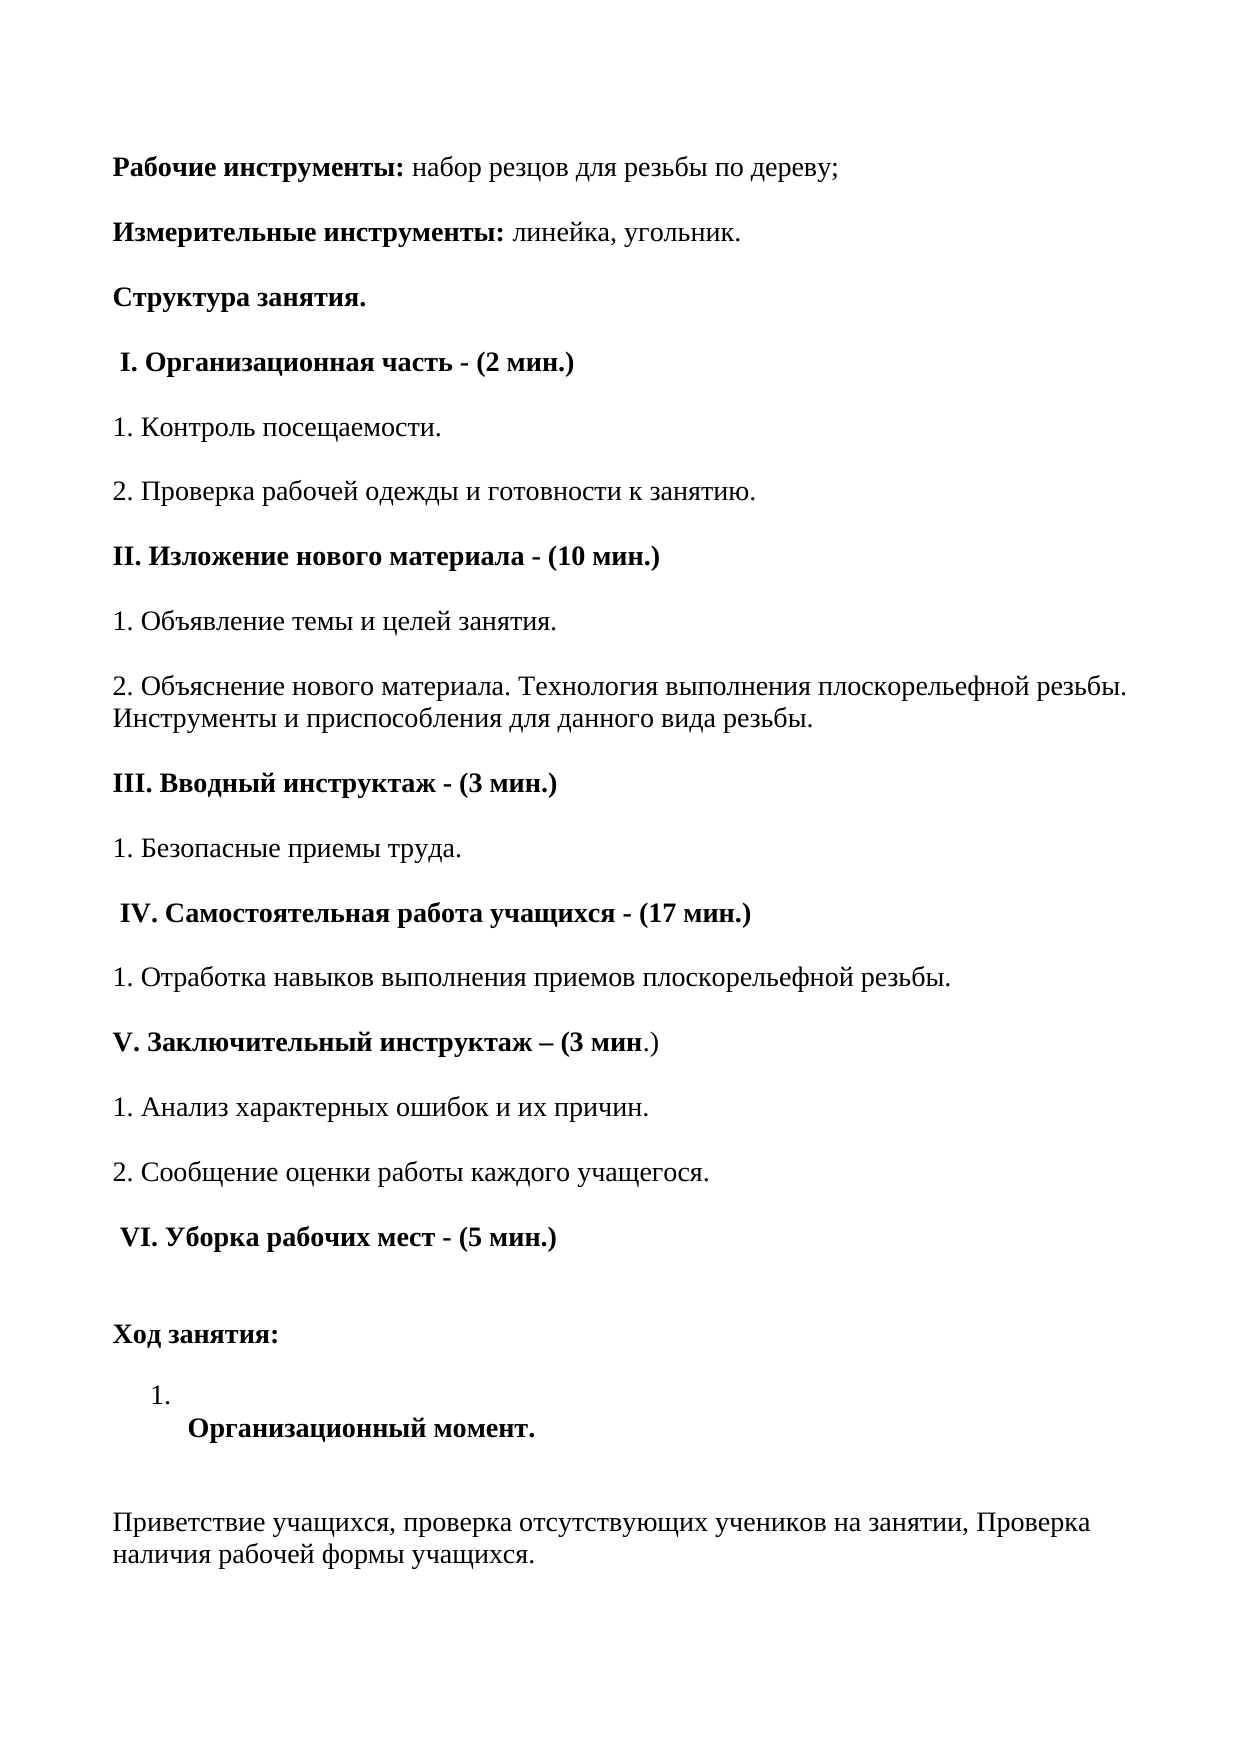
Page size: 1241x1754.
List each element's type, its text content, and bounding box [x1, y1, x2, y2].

list Организационный момент. [150, 1378, 1152, 1443]
text Приветствие учащихся, проверка отсутствующих учеников на занятии, Проверка наличия рабочей формы учащихся. [112, 1472, 1152, 1569]
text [112, 118, 1152, 1349]
